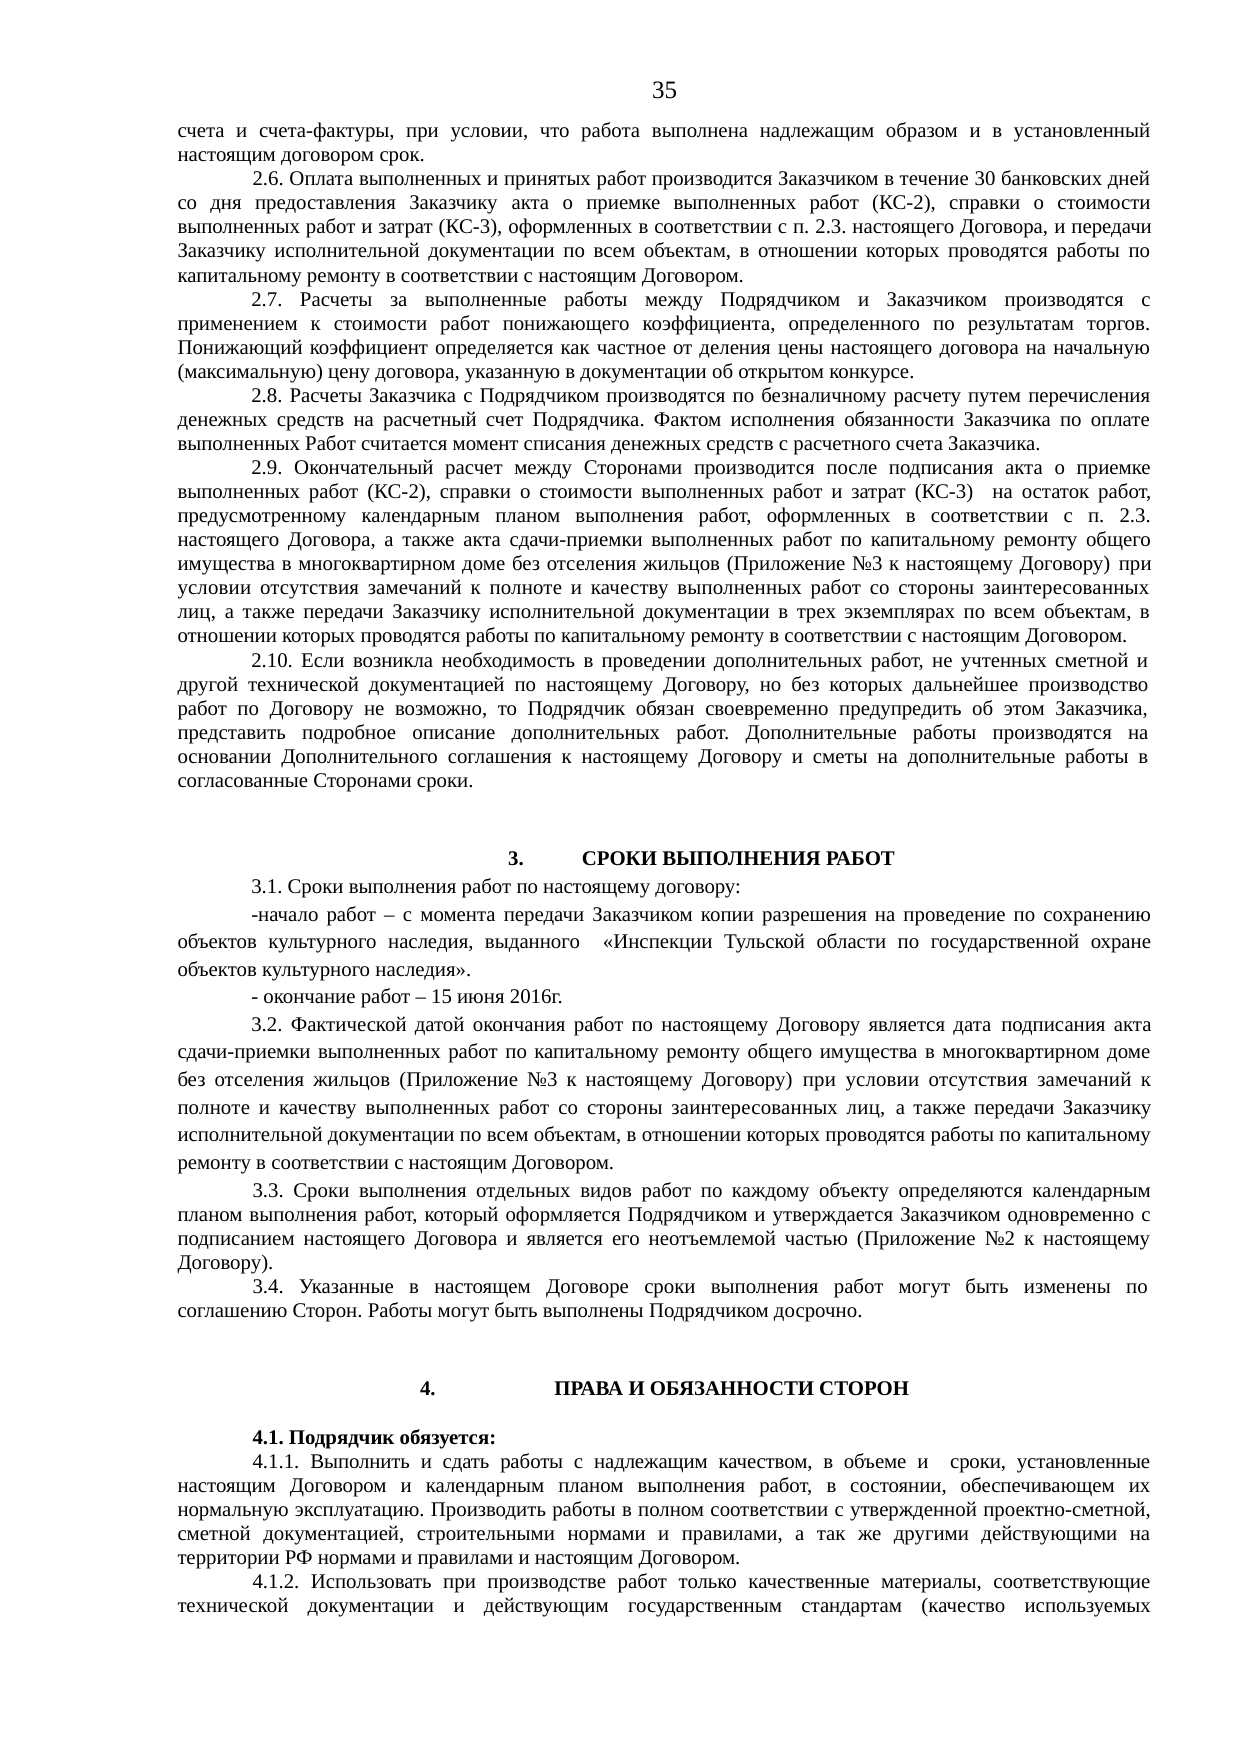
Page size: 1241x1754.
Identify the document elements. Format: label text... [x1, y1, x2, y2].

text 3.4. Указанные в настоящем Договоре сроки выполнения работ могут быть изменены по соглашению Сторон. Работы могут быть выполнены Подрядчиком досрочно. [177, 1274, 1149, 1322]
text 2.9. Окончательный расчет между Сторонами производится после подписания акта о приемке выполненных работ (КС-2), справки о стоимости выполненных работ и затрат (КС-3) на остаток работ, предусмотренному календарным планом выполнения работ, оформленных в соответствии с п. 2.3. настоящего Договора, а также акта сдачи-приемки выполненных работ по капитальному ремонту общего имущества в многоквартирном доме без отселения жильцов (Приложение №3 к настоящему Договору) при условии отсутствия замечаний к полноте и качеству выполненных работ со стороны заинтересованных лиц, а также передачи Заказчику исполнительной документации в трех экземплярах по всем объектам, в отношении которых проводятся работы по капитальному ремонту в соответствии с настоящим Договором. [177, 455, 1152, 647]
list ПРАВА И ОБЯЗАННОСТИ СТОРОН [177, 1376, 1152, 1400]
text 2.8. Расчеты Заказчика с Подрядчиком производятся по безналичному расчету путем перечисления денежных средств на расчетный счет Подрядчика. Фактом исполнения обязанности Заказчика по оплате выполненных Работ считается момент списания денежных средств с расчетного счета Заказчика. [177, 383, 1152, 455]
text 4.1.1. Выполнить и сдать работы с надлежащим качеством, в объеме и сроки, установленные настоящим Договором и календарным планом выполнения работ, в состоянии, обеспечивающем их нормальную эксплуатацию. Производить работы в полном соответствии с утвержденной проектно-сметной, сметной документацией, строительными нормами и правилами, а так же другими действующими на территории РФ нормами и правилами и настоящим Договором. [177, 1449, 1152, 1569]
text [177, 1569, 1152, 1617]
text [177, 118, 1152, 166]
text 2.10. Если возникла необходимость в проведении дополнительных работ, не учтенных сметной и другой технической документацией по настоящему Договору, но без которых дальнейшее производство работ по Договору не возможно, то Подрядчик обязан своевременно предупредить об этом Заказчика, представить подробное описание дополнительных работ. Дополнительные работы производятся на основании Дополнительного соглашения к настоящему Договору и сметы на дополнительные работы в согласованные Сторонами сроки. [177, 647, 1149, 792]
text 2.7. Расчеты за выполненные работы между Подрядчиком и Заказчиком производятся с применением к стоимости работ понижающего коэффициента, определенного по результатам торгов. Понижающий коэффициент определяется как частное от деления цены настоящего договора на начальную (максимальную) цену договора, указанную в документации об открытом конкурсе. [177, 287, 1152, 383]
text 4.1. Подрядчик обязуется: [177, 1425, 1152, 1449]
list - окончание работ – 15 июня 2016г. [177, 984, 1152, 1008]
list СРОКИ ВЫПОЛНЕНИЯ РАБОТ [177, 846, 1152, 870]
text 3.3. Сроки выполнения отдельных видов работ по каждому объекту определяются календарным планом выполнения работ, который оформляется Подрядчиком и утверждается Заказчиком одновременно с подписанием настоящего Договора и является его неотъемлемой частью (Приложение №2 к настоящему Договору). [177, 1177, 1152, 1274]
text 2.6. Оплата выполненных и принятых работ производится Заказчиком в течение 30 банковских дней со дня предоставления Заказчику акта о приемке выполненных работ (КС-2), справки о стоимости выполненных работ и затрат (КС-3), оформленных в соответствии с п. 2.3. настоящего Договора, и передачи Заказчику исполнительной документации по всем объектам, в отношении которых проводятся работы по капитальному ремонту в соответствии с настоящим Договором. [177, 166, 1152, 287]
text 3.1. Сроки выполнения работ по настоящему договору: [177, 874, 1152, 898]
text 3.2. Фактической датой окончания работ по настоящему Договору является дата подписания акта сдачи-приемки выполненных работ по капитальному ремонту общего имущества в многоквартирном доме без отселения жильцов (Приложение №3 к настоящему Договору) при условии отсутствия замечаний к полноте и качеству выполненных работ со стороны заинтересованных лиц, а также передачи Заказчику исполнительной документации по всем объектам, в отношении которых проводятся работы по капитальному ремонту в соответствии с настоящим Договором. [177, 1012, 1152, 1174]
list -начало работ – с момента передачи Заказчиком копии разрешения на проведение по сохранению объектов культурного наследия, выданного «Инспекции Тульской области по государственной охране объектов культурного наследия». [177, 901, 1152, 981]
